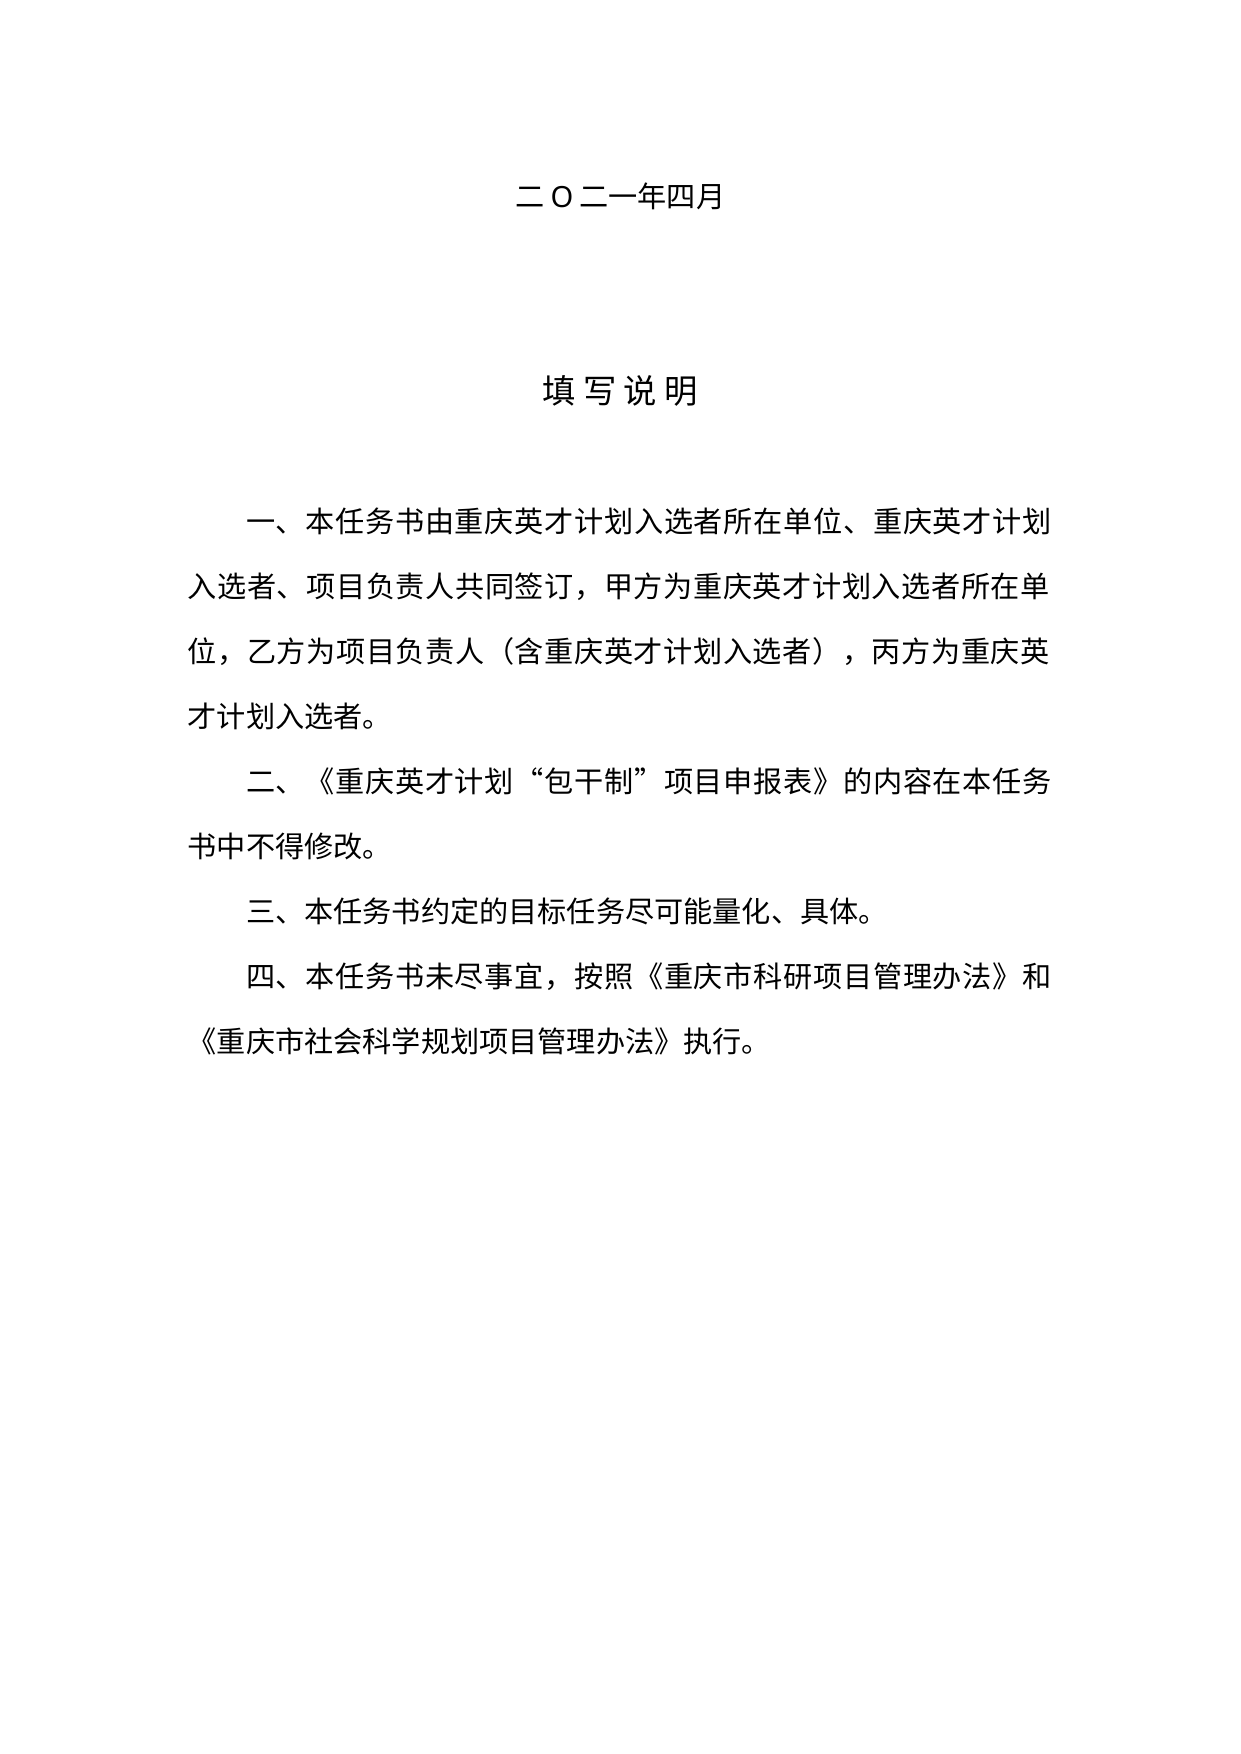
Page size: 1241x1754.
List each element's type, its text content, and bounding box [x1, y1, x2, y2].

text 二、《重庆英才计划“包干制”项目申报表》的内容在本任务书中不得修改。 [187, 747, 1053, 877]
text 一、本任务书由重庆英才计划入选者所在单位、重庆英才计划入选者、项目负责人共同签订，甲方为重庆英才计划入选者所在单位，乙方为项目负责人（含重庆英才计划入选者），丙方为重庆英才计划入选者。 [187, 487, 1053, 747]
text 三、本任务书约定的目标任务尽可能量化、具体。 [187, 877, 1053, 942]
text 四、本任务书未尽事宜，按照《重庆市科研项目管理办法》和《重庆市社会科学规划项目管理办法》执行。 [187, 942, 1053, 1072]
text 填 写 说 明 [187, 357, 1053, 422]
text 二Ο二一年四月 [187, 162, 1053, 227]
